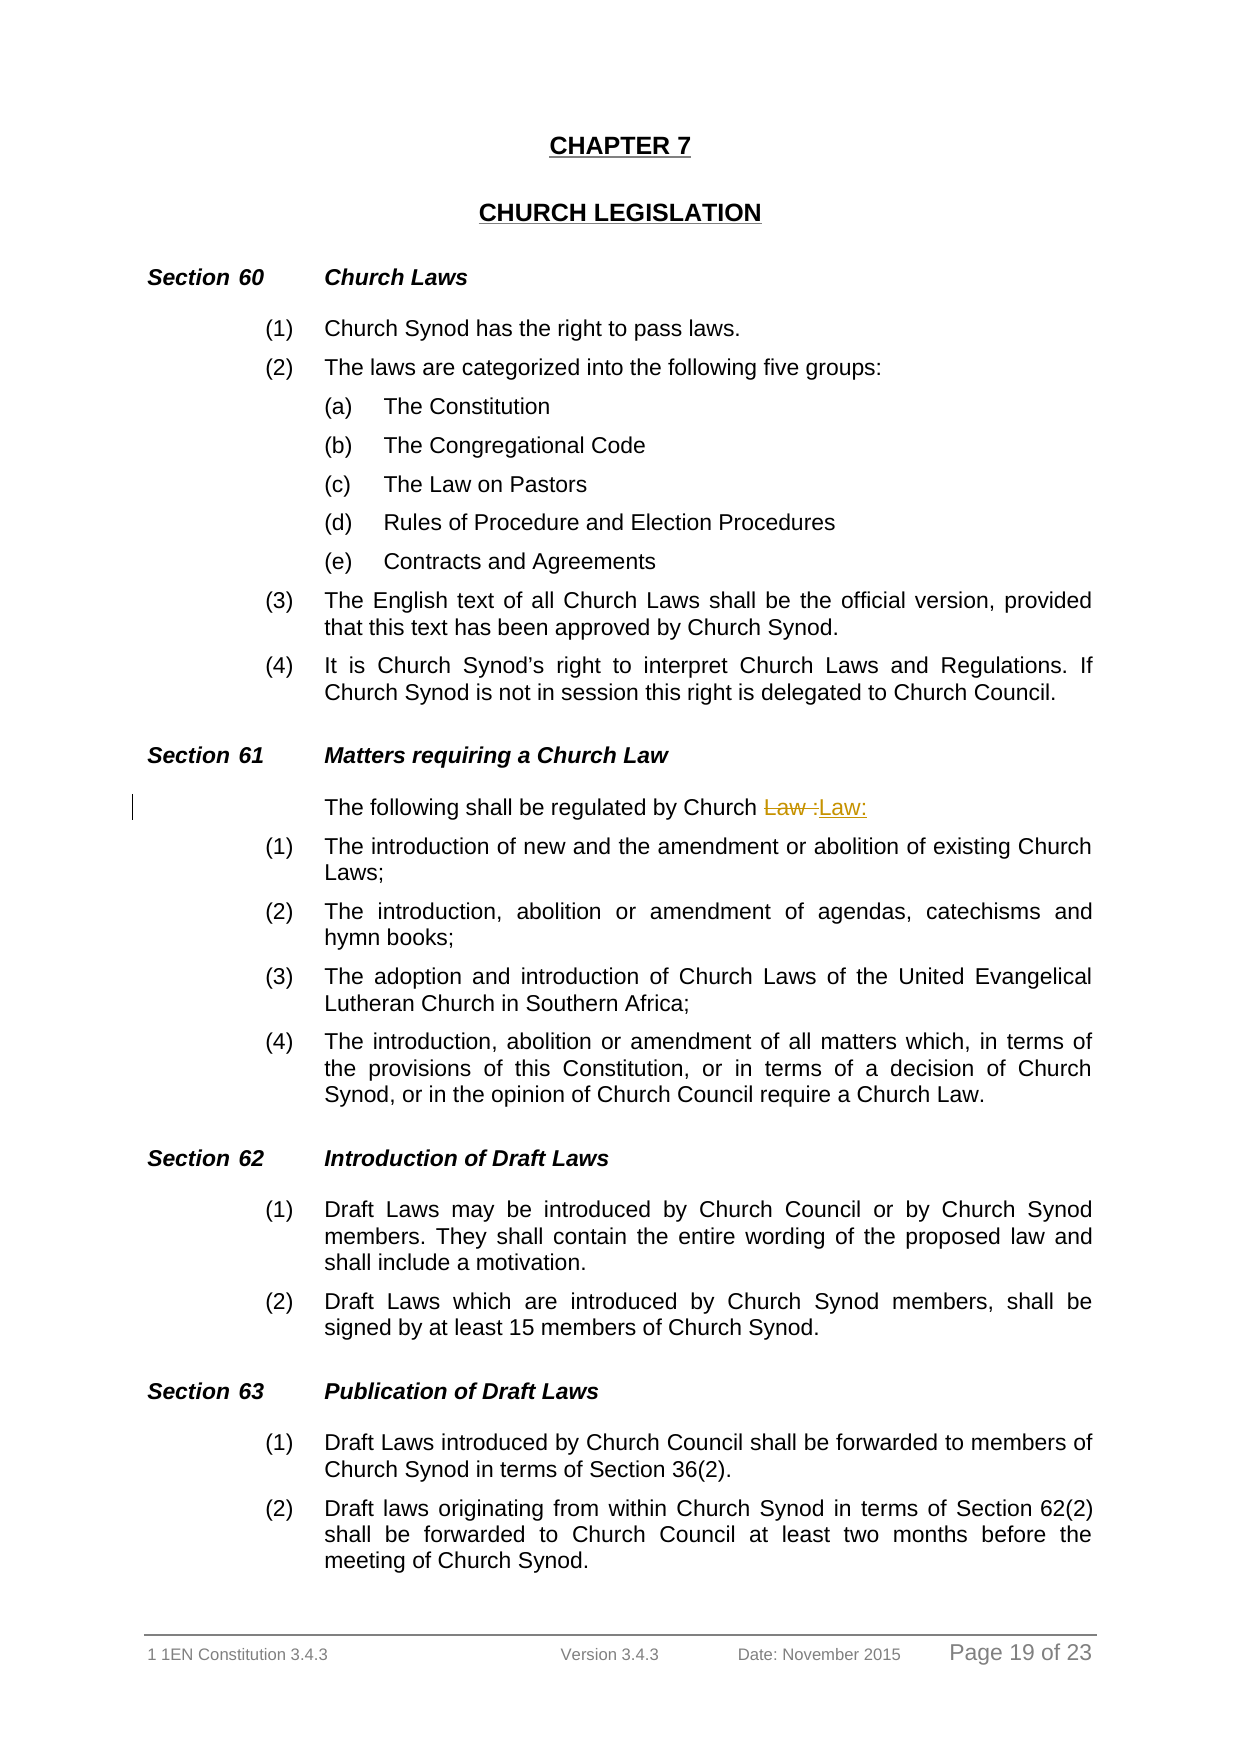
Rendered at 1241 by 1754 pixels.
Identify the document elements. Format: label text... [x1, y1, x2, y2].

text (c) The Law on Pastors [147, 471, 1093, 497]
text (2) Draft Laws which are introduced by Church Synod members, shall be signed by at least 15 members of Church Synod. [147, 1288, 1093, 1341]
text (b) The Congregational Code [147, 432, 1093, 458]
subtitle Section 61 Matters requiring a Church Law [147, 742, 1093, 769]
subtitle CHURCH LEGISLATION [147, 197, 1093, 226]
text (3) The adoption and introduction of Church Laws of the United Evangelical Lutheran Church in Southern Africa; [147, 963, 1093, 1016]
text (1) Church Synod has the right to pass laws. [147, 315, 1093, 341]
text (2) The laws are categorized into the following five groups: [147, 354, 1093, 380]
subtitle Section 62 Introduction of Draft Laws [147, 1145, 1093, 1171]
subtitle CHAPTER 7 [147, 131, 1093, 160]
text (2) The introduction, abolition or amendment of agendas, catechisms and hymn books; [147, 898, 1093, 951]
text (4) The introduction, abolition or amendment of all matters which, in terms of the provisions of this Constitution, or in terms of a decision of Church Synod, or in the opinion of Church Council require a Church Law. [147, 1028, 1093, 1107]
text (d) Rules of Procedure and Election Procedures [147, 509, 1093, 536]
text (1) The introduction of new and the amendment or abolition of existing Church Laws; [147, 833, 1093, 885]
text The following shall be regulated by Church [147, 794, 1093, 820]
subtitle Section 63 Publication of Draft Laws [147, 1378, 1093, 1404]
text (2) Draft laws originating from within Church Synod in terms of Section 62(2) shall be forwarded to Church Council at least two months before the meeting of Church Synod. [147, 1494, 1093, 1574]
text (4) It is Church Synod’s right to interpret Church Laws and Regulations. If Church Synod is not in session this right is delegated to Church Council. [147, 652, 1093, 705]
text (e) Contracts and Agreements [147, 548, 1093, 574]
text (1) Draft Laws may be introduced by Church Council or by Church Synod members. They shall contain the entire wording of the proposed law and shall include a motivation. [147, 1196, 1093, 1275]
text (3) The English text of all Church Laws shall be the official version, provided that this text has been approved by Church Synod. [147, 587, 1093, 640]
text (a) The Constitution [147, 393, 1093, 419]
subtitle Section 60 Church Laws [147, 264, 1093, 290]
text (1) Draft Laws introduced by Church Council shall be forwarded to members of Church Synod in terms of Section 36(2). [147, 1429, 1093, 1482]
